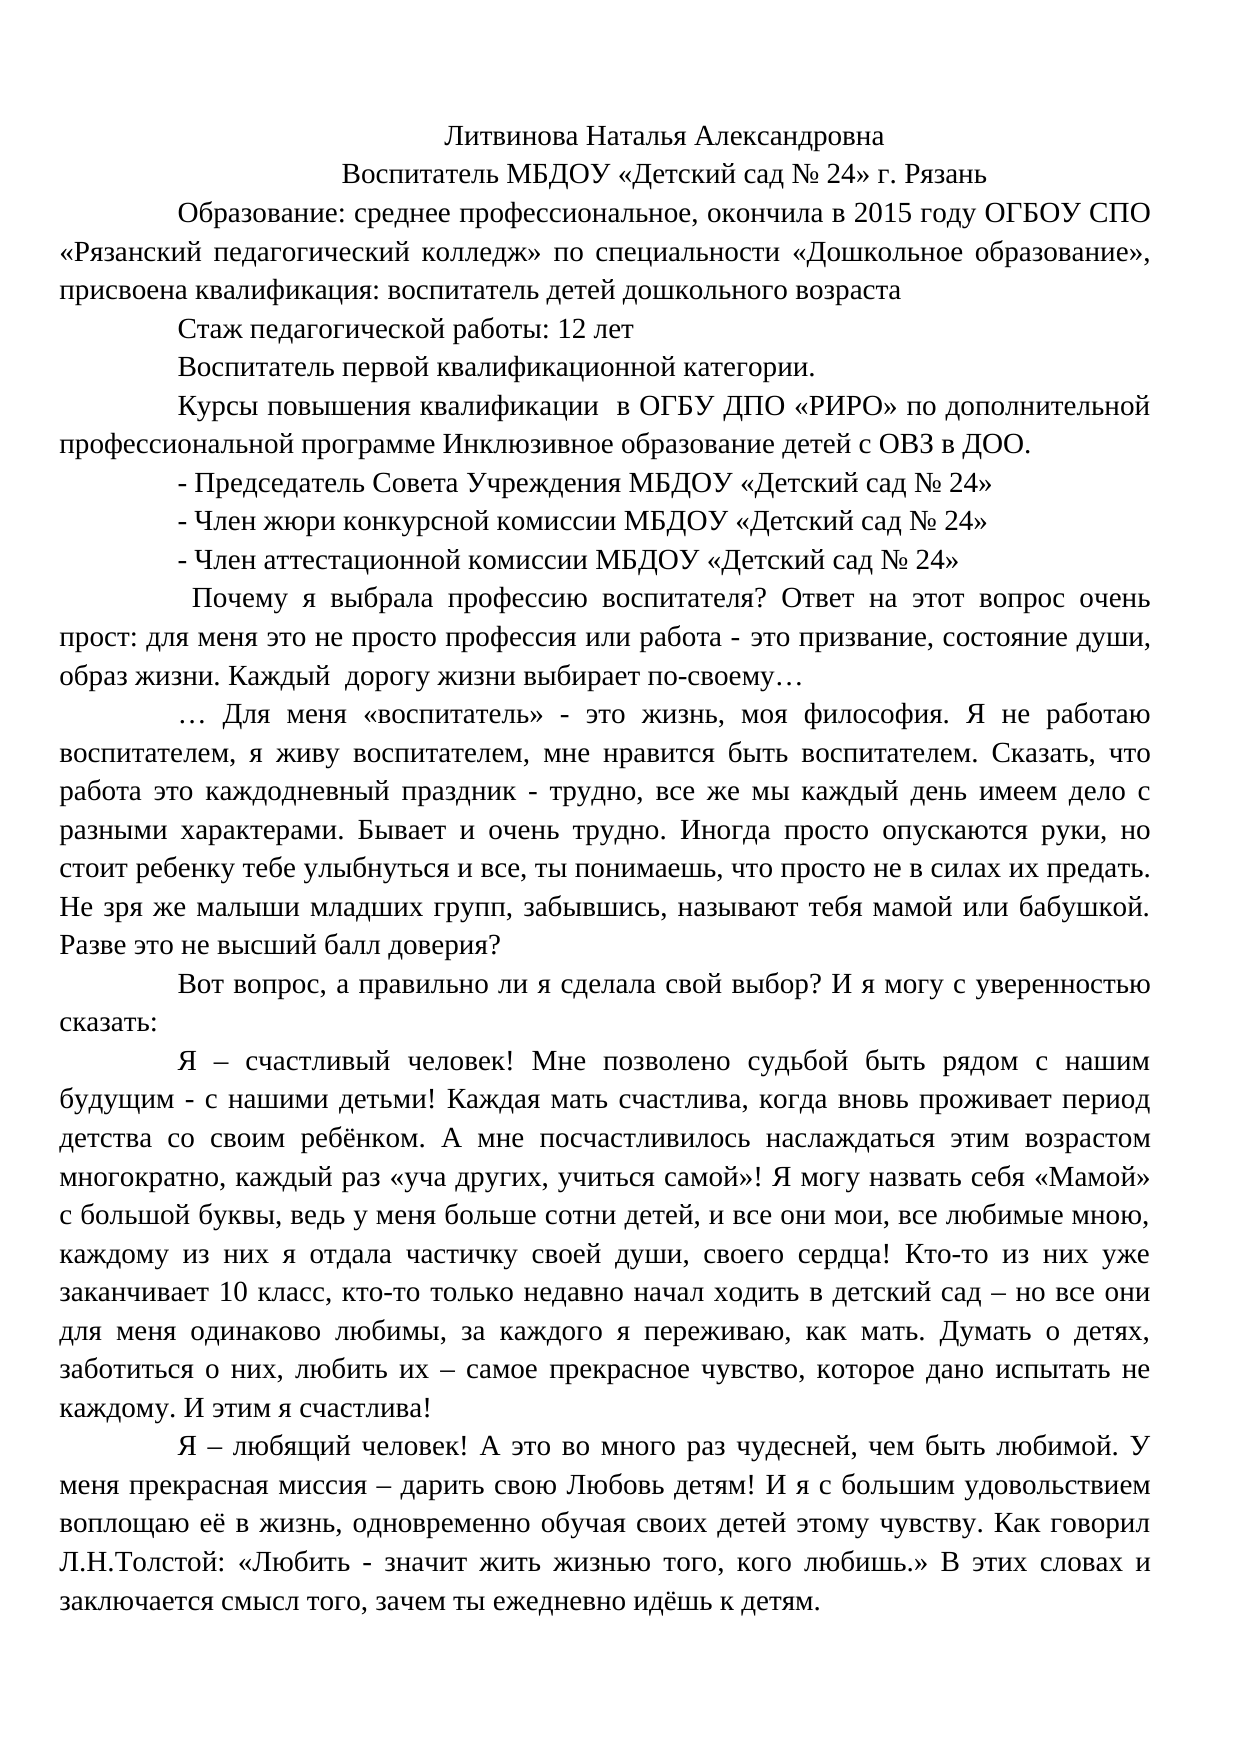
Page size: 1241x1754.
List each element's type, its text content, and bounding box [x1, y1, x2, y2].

text … Для меня «воспитатель» - это жизнь, моя философия. Я не работаю воспитателем, я живу воспитателем, мне нравится быть воспитателем. Сказать, что работа это каждодневный праздник - трудно, все же мы каждый день имеем дело с разными характерами. Бывает и очень трудно. Иногда просто опускаются руки, но стоит ребенку тебе улыбнуться и все, ты понимаешь, что просто не в силах их предать. Не зря же малыши младших групп, забывшись, называют тебя мамой или бабушкой. Разве это не высший балл доверия? [59, 696, 1152, 961]
text Стаж педагогической работы: 12 лет [59, 311, 1152, 344]
text Литвинова Наталья Александровна [59, 118, 1152, 152]
text Образование: среднее профессиональное, окончила в 2015 году ОГБОУ СПО «Рязанский педагогический колледж» по специальности «Дошкольное образование», присвоена квалификация: воспитатель детей дошкольного возраста [59, 195, 1152, 306]
text Я – любящий человек! А это во много раз чудесней, чем быть любимой. У меня прекрасная миссия – дарить свою Любовь детям! И я с большим удовольствием воплощаю её в жизнь, одновременно обучая своих детей этому чувству. Как говорил Л.Н.Толстой: «Любить - значит жить жизнью того, кого любишь.» В этих словах и заключается смысл того, зачем ты ежедневно идёшь к детям. [59, 1428, 1152, 1616]
text Почему я выбрала профессию воспитателя? Ответ на этот вопрос очень прост: для меня это не просто профессия или работа - это призвание, состояние души, образ жизни. Каждый дорогу жизни выбирает по-своему… [59, 581, 1152, 691]
text Курсы повышения квалификации в ОГБУ ДПО «РИРО» по дополнительной профессиональной программе Инклюзивное образование детей с ОВЗ в ДОО. [59, 388, 1152, 460]
text - Председатель Совета Учреждения МБДОУ «Детский сад № 24» [59, 465, 1152, 498]
text - Член жюри конкурсной комиссии МБДОУ «Детский сад № 24» [59, 503, 1152, 537]
text Воспитатель первой квалификационной категории. [59, 349, 1152, 383]
text Вот вопрос, а правильно ли я сделала свой выбор? И я могу с уверенностью сказать: [59, 966, 1152, 1038]
text Я – счастливый человек! Мне позволено судьбой быть рядом с нашим будущим - с нашими детьми! Каждая мать счастлива, когда вновь проживает период детства со своим ребёнком. А мне посчастливилось наслаждаться этим возрастом многократно, каждый раз «уча других, учиться самой»! Я могу назвать себя «Мамой» с большой буквы, ведь у меня больше сотни детей, и все они мои, все любимые мною, каждому из них я отдала частичку своей души, своего сердца! Кто-то из них уже заканчивает 10 класс, кто-то только недавно начал ходить в детский сад – но все они для меня одинаково любимы, за каждого я переживаю, как мать. Думать о детях, заботиться о них, любить их – самое прекрасное чувство, которое дано испытать не каждому. И этим я счастлива! [59, 1043, 1152, 1423]
text - Член аттестационной комиссии МБДОУ «Детский сад № 24» [59, 542, 1152, 576]
text Воспитатель МБДОУ «Детский сад № 24» г. Рязань [59, 157, 1152, 190]
